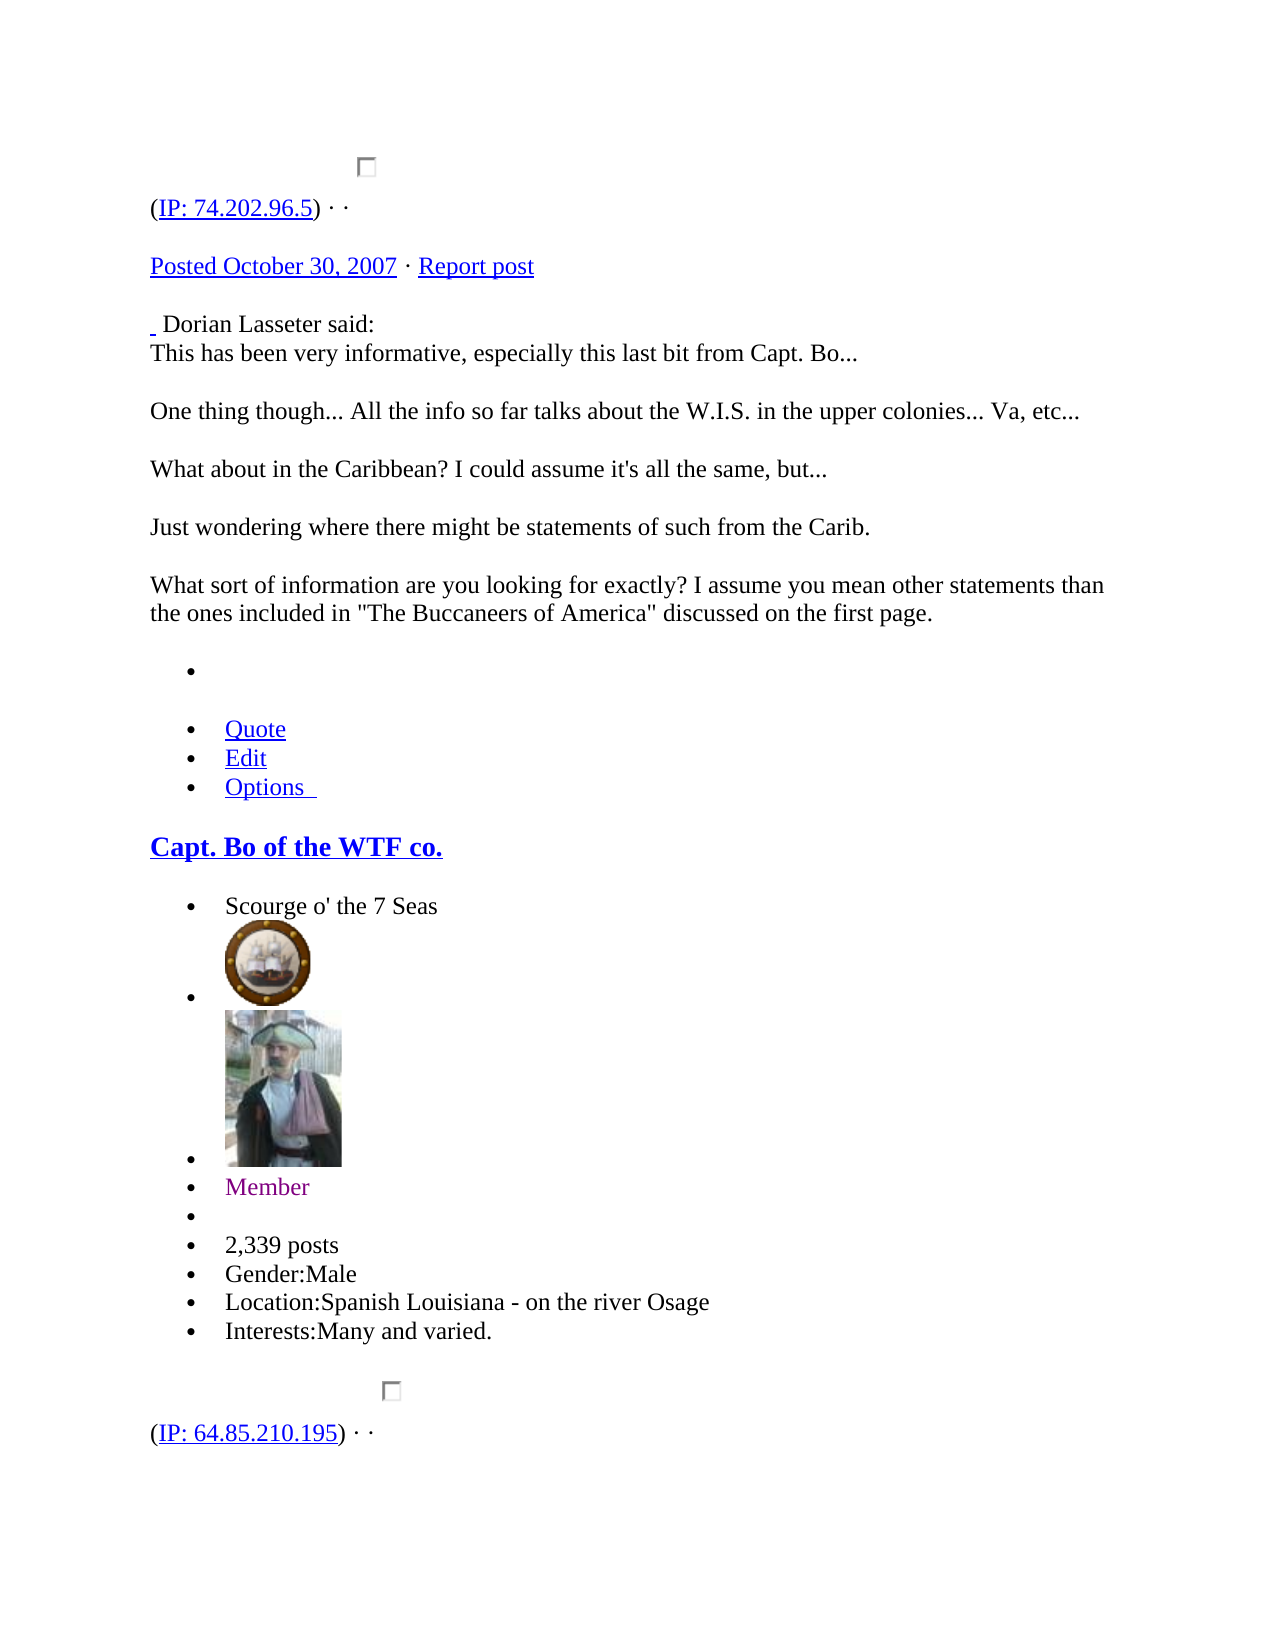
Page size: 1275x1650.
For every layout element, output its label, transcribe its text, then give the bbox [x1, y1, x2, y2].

text Dorian Lasseter said: [150, 309, 1125, 338]
list 2,339 posts [187, 1230, 1125, 1259]
list Gender:Male [187, 1259, 1125, 1287]
text What about in the Caribbean? I could assume it's all the same, but... [150, 454, 1125, 483]
list Options [187, 772, 1125, 801]
list Scourge o' the 7 Seas [187, 891, 1125, 920]
list Member [187, 1172, 1125, 1201]
picture [225, 1010, 342, 1167]
picture [225, 920, 311, 1006]
list Interests:Many and varied. [187, 1316, 1125, 1345]
text (IP: 74.202.96.5) · · [150, 150, 1125, 222]
list Quote [187, 714, 1125, 743]
text What sort of information are you looking for exactly? I assume you mean other statements than the ones included in "The Buccaneers of America" discussed on the first page. [150, 570, 1125, 627]
text (IP: 64.85.210.195) · · [150, 1374, 1125, 1446]
text One thing though... All the info so far talks about the W.I.S. in the upper colonies... Va, etc... [150, 396, 1125, 425]
text This has been very informative, especially this last bit from Capt. Bo... [150, 338, 1125, 367]
text Just wondering where there might be statements of such from the Carib. [150, 512, 1125, 541]
list Location:Spanish Louisiana - on the river Osage [187, 1287, 1125, 1316]
text Capt. Bo of the WTF co. [150, 830, 1125, 862]
list Edit [187, 743, 1125, 772]
text Posted October 30, 2007 · Report post [150, 251, 1125, 280]
